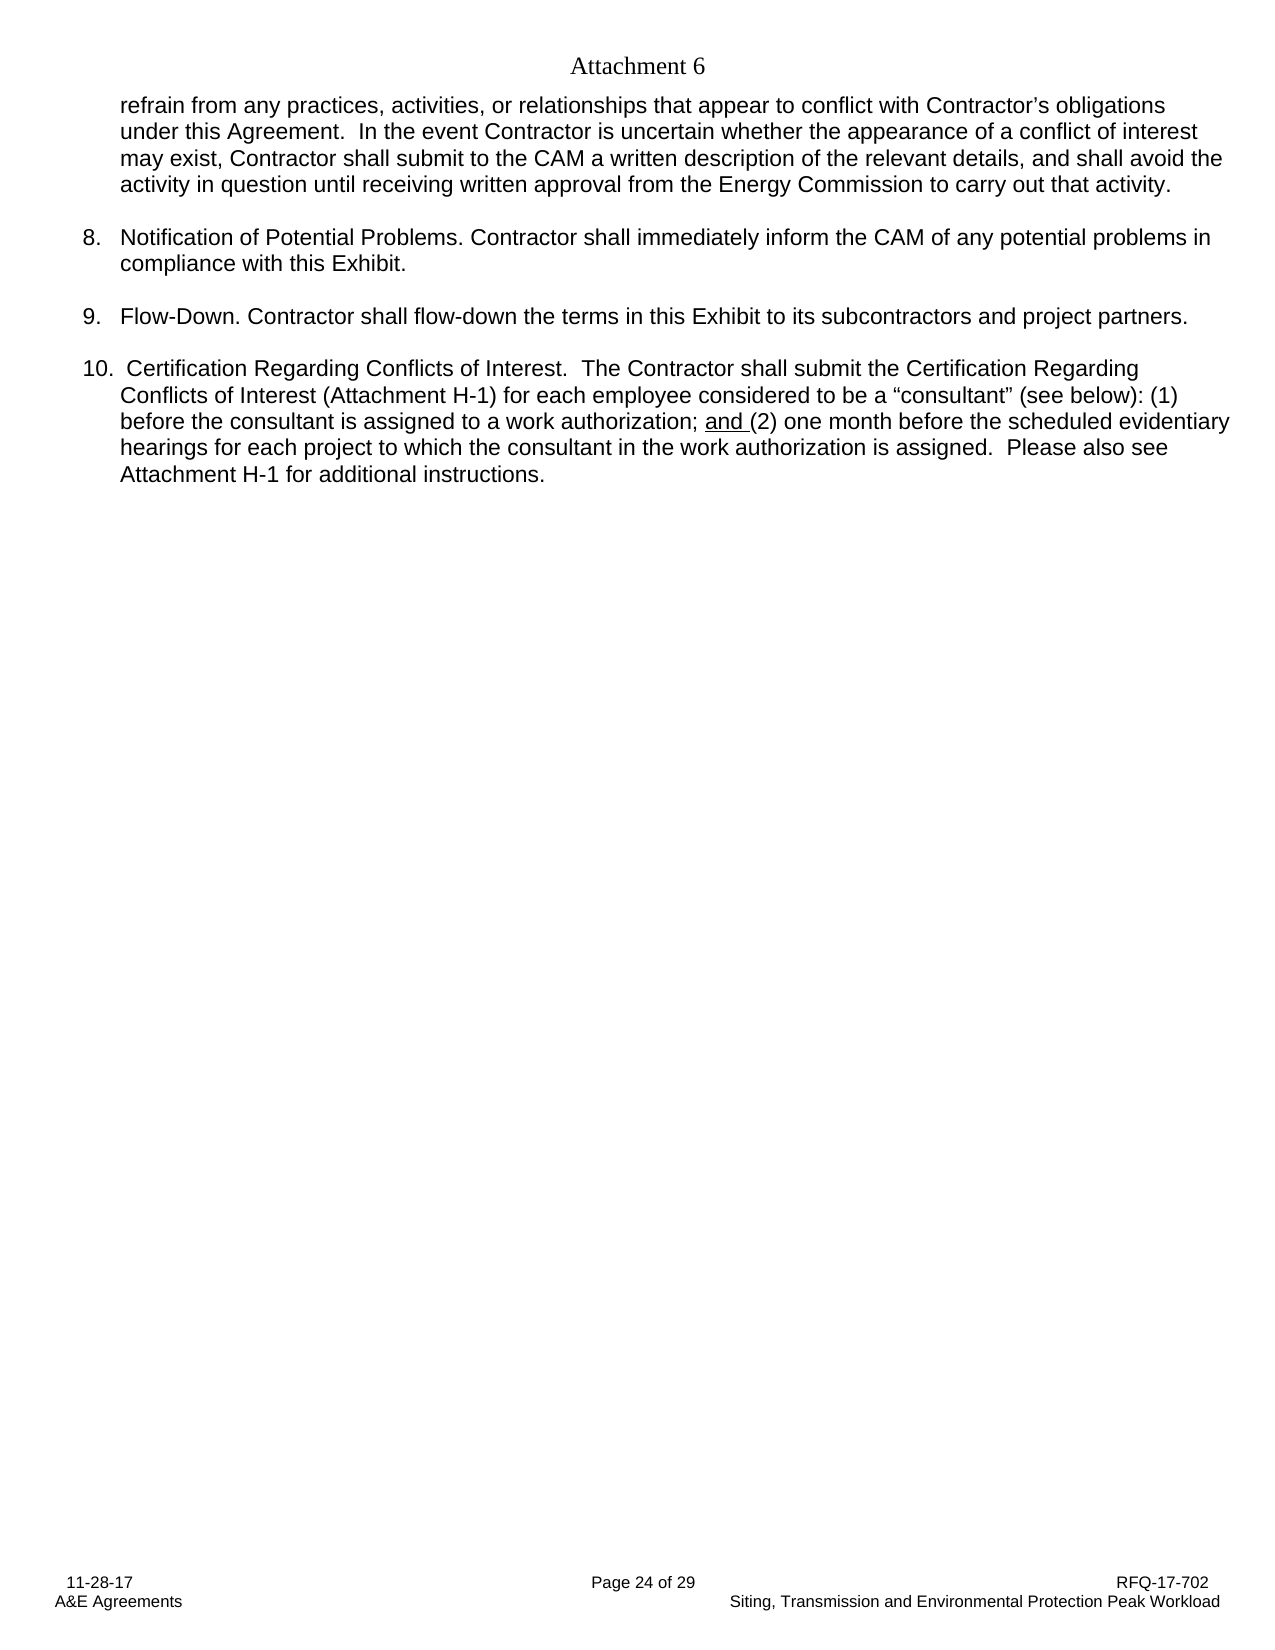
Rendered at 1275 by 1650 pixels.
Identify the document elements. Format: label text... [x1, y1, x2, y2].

list Flow-Down. Contractor shall flow-down the terms in this Exhibit to its subcontractors and project partners. [82, 303, 1230, 329]
list Certification Regarding Conflicts of Interest. The Contractor shall submit the Certification Regarding Conflicts of Interest (Attachment H-1) for each employee considered to be a “consultant” (see below): (1) before the consultant is assigned to a work authorization; and (2) one month before the scheduled evidentiary hearings for each project to which the consultant in the work authorization is assigned. Please also see Attachment H-1 for additional instructions. [82, 355, 1230, 487]
list Notification of Potential Problems. Contractor shall immediately inform the CAM of any potential problems in compliance with this Exhibit. [82, 223, 1230, 276]
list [82, 92, 1230, 197]
